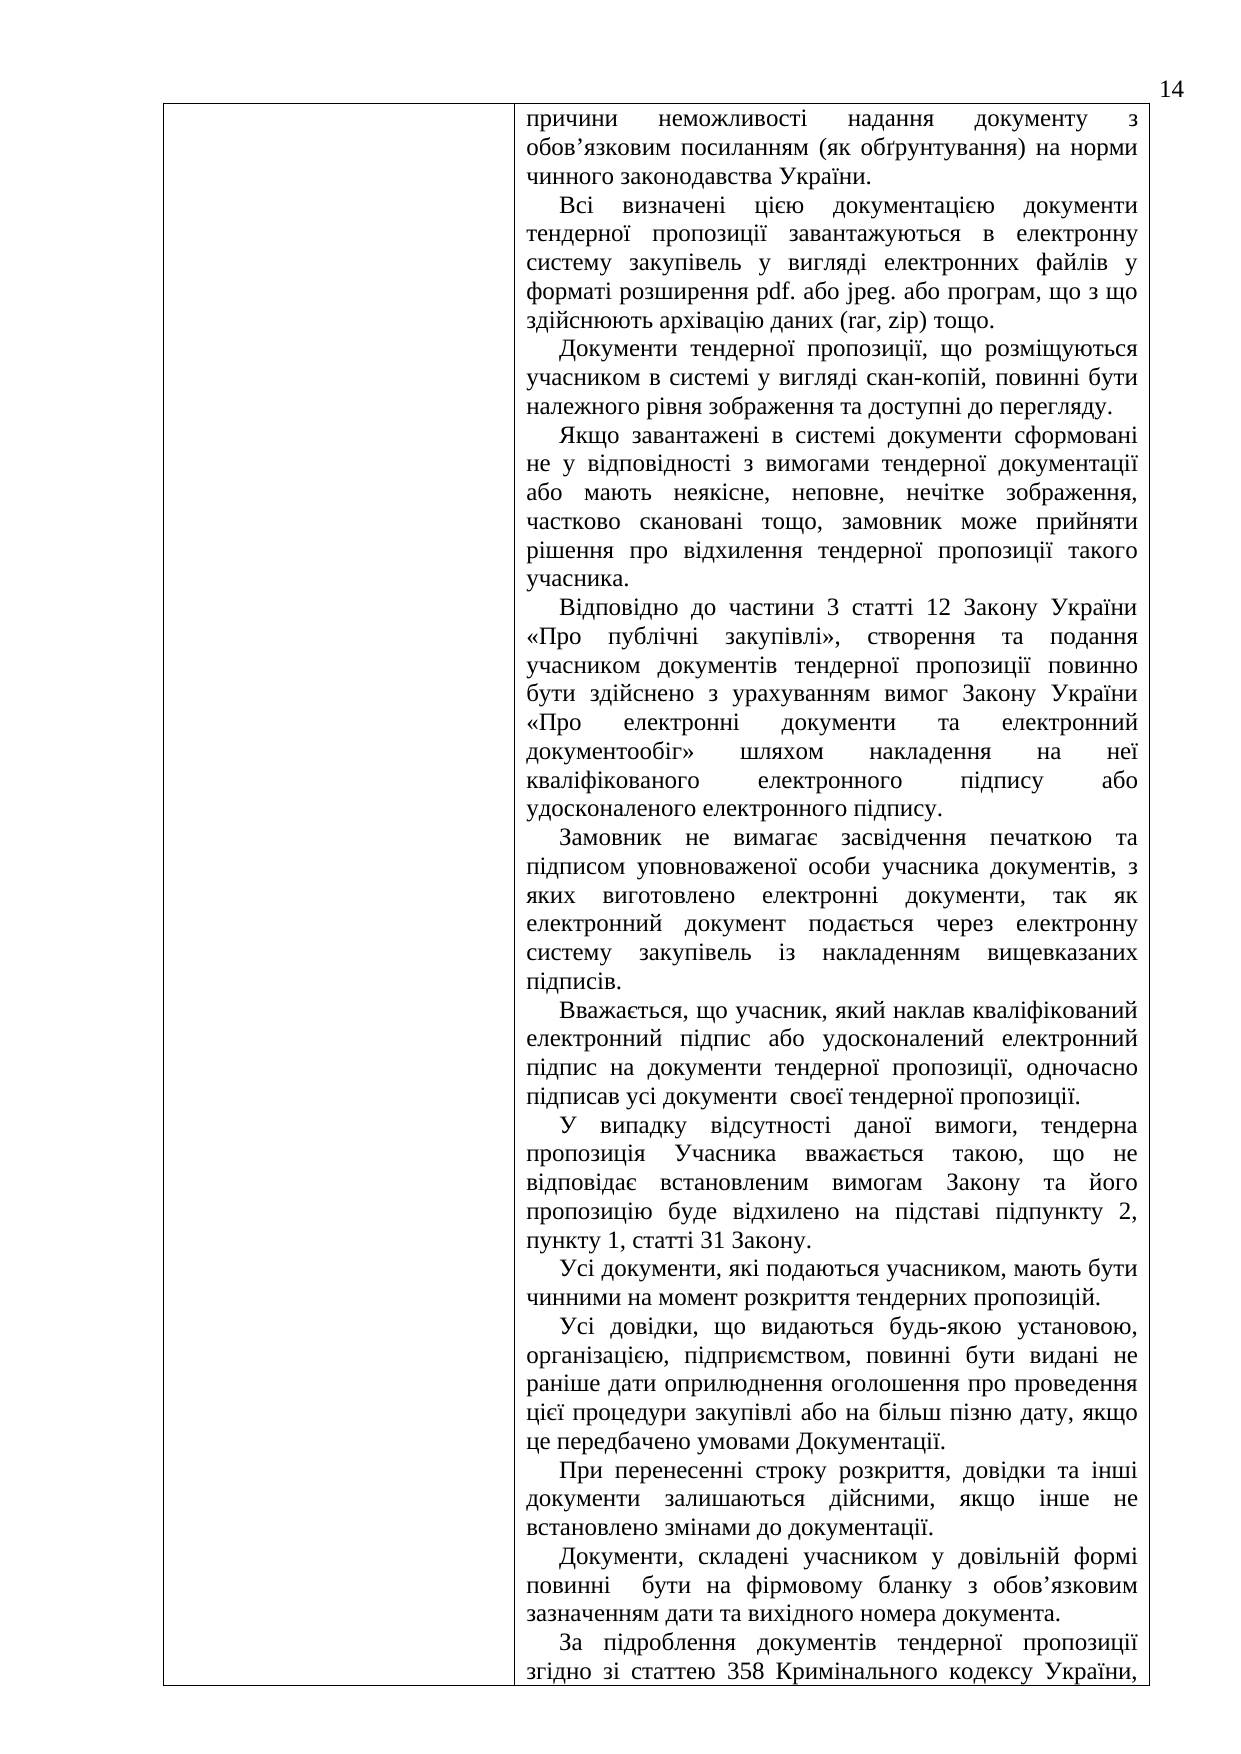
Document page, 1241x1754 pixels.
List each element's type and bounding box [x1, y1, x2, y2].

table_cell [515, 104, 1149, 1685]
table_cell [164, 104, 514, 1685]
